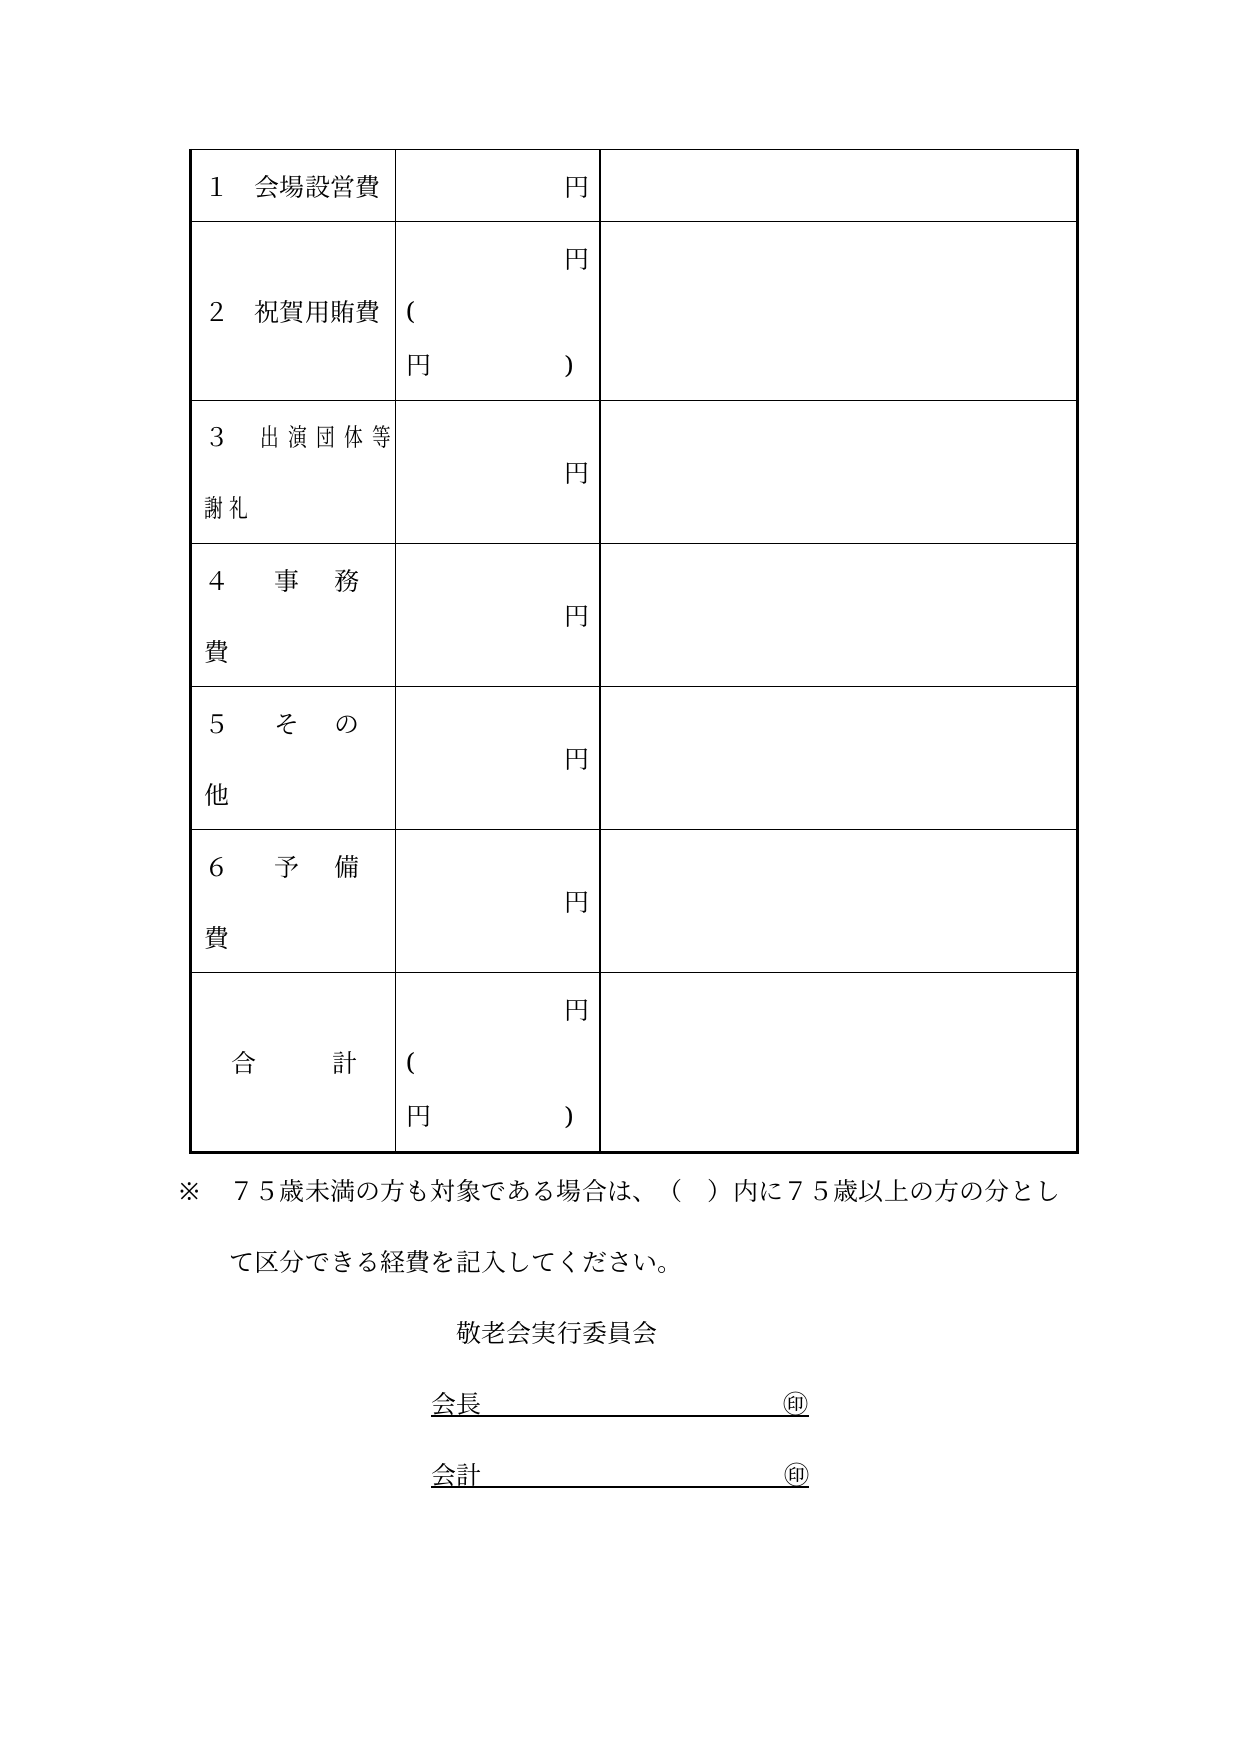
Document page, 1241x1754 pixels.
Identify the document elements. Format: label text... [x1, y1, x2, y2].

table_cell [601, 973, 1076, 1151]
table_cell 円 [396, 150, 599, 221]
list ７５歳未満の方も対象である場合は、（ ）内に７５歳以上の方の分として区分できる経費を記入してください。 [179, 1154, 1061, 1296]
table_cell 円 ( 円) [396, 973, 599, 1151]
table_cell 円 ( 円) [396, 222, 599, 399]
text 会計 ㊞ [179, 1438, 1061, 1509]
table_cell [601, 150, 1076, 221]
text 敬老会実行委員会 [179, 1296, 1061, 1367]
table_cell ６ 予備費 [192, 830, 395, 972]
table_cell 合計 [192, 973, 395, 1151]
table_cell ３ 出演団体等謝礼 [192, 401, 395, 543]
table_cell [601, 544, 1076, 686]
table_cell ４ 事務費 [192, 544, 395, 686]
table_cell [601, 830, 1076, 972]
table_cell １ 会場設営費 [192, 150, 395, 221]
table_cell [601, 401, 1076, 543]
text 会長 ㊞ [179, 1367, 1061, 1438]
table_cell 円 [396, 401, 599, 543]
table_cell [601, 687, 1076, 829]
table_cell 円 [396, 544, 599, 686]
table_cell ５ その他 [192, 687, 395, 829]
table_cell 円 [396, 687, 599, 829]
table_cell 円 [396, 830, 599, 972]
table_cell [601, 222, 1076, 399]
table_cell ２ 祝賀用賄費 [192, 222, 395, 399]
